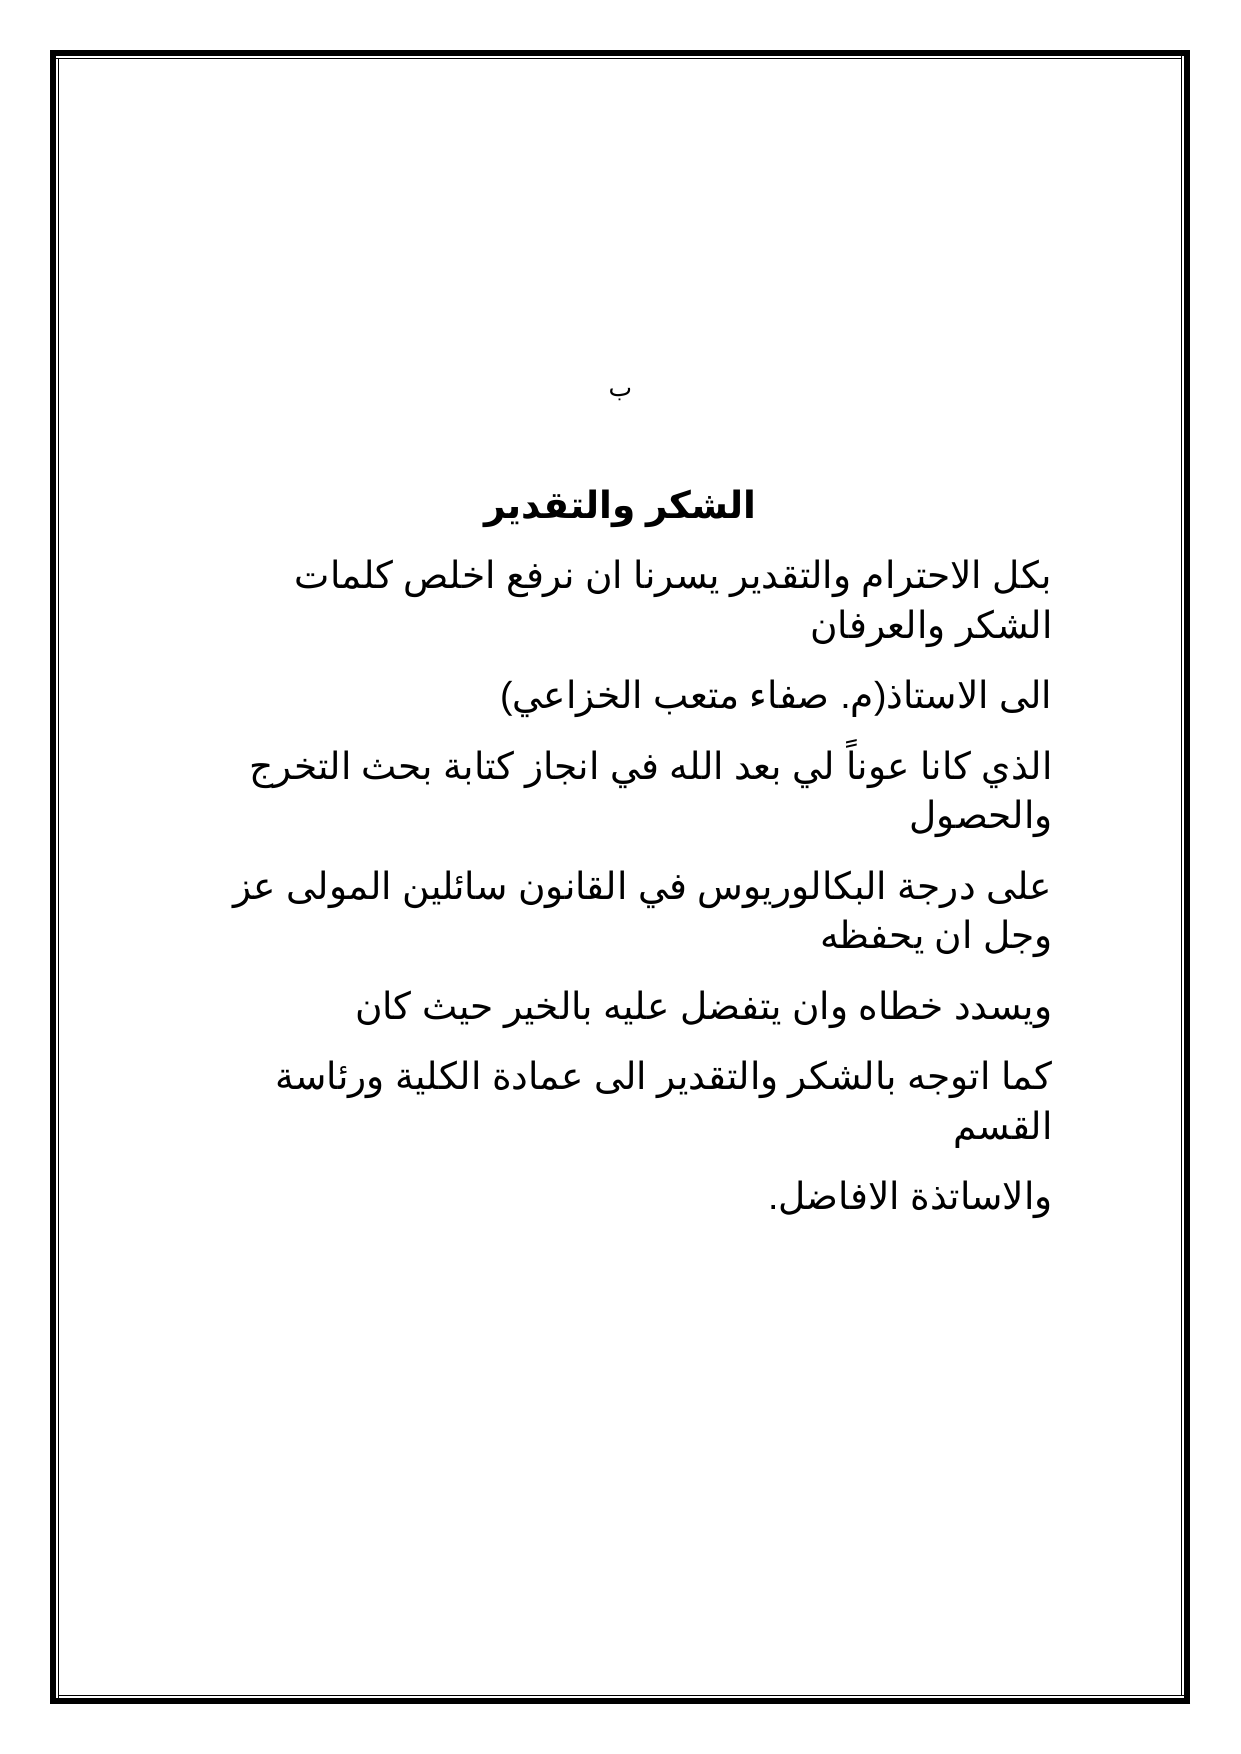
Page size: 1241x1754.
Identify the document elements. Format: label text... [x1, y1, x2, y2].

text الى الاستاذ(م. صفاء متعب الخزاعي) [187, 673, 1053, 717]
text على درجة البكالوريوس في القانون سائلين المولى عز وجل ان يحفظه [187, 864, 1053, 957]
text والاساتذة الافاضل. [187, 1174, 1053, 1217]
text الذي كانا عوناً لي بعد الله في انجاز كتابة بحث التخرج والحصول [187, 744, 1053, 837]
text ويسدد خطاه وان يتفضل عليه بالخير حيث كان [187, 984, 1053, 1027]
text الشكر والتقدير [187, 483, 1053, 526]
text ب [187, 373, 1053, 402]
text بكل الاحترام والتقدير يسرنا ان نرفع اخلص كلمات الشكر والعرفان [187, 553, 1053, 646]
text كما اتوجه بالشكر والتقدير الى عمادة الكلية ورئاسة القسم [187, 1054, 1053, 1147]
